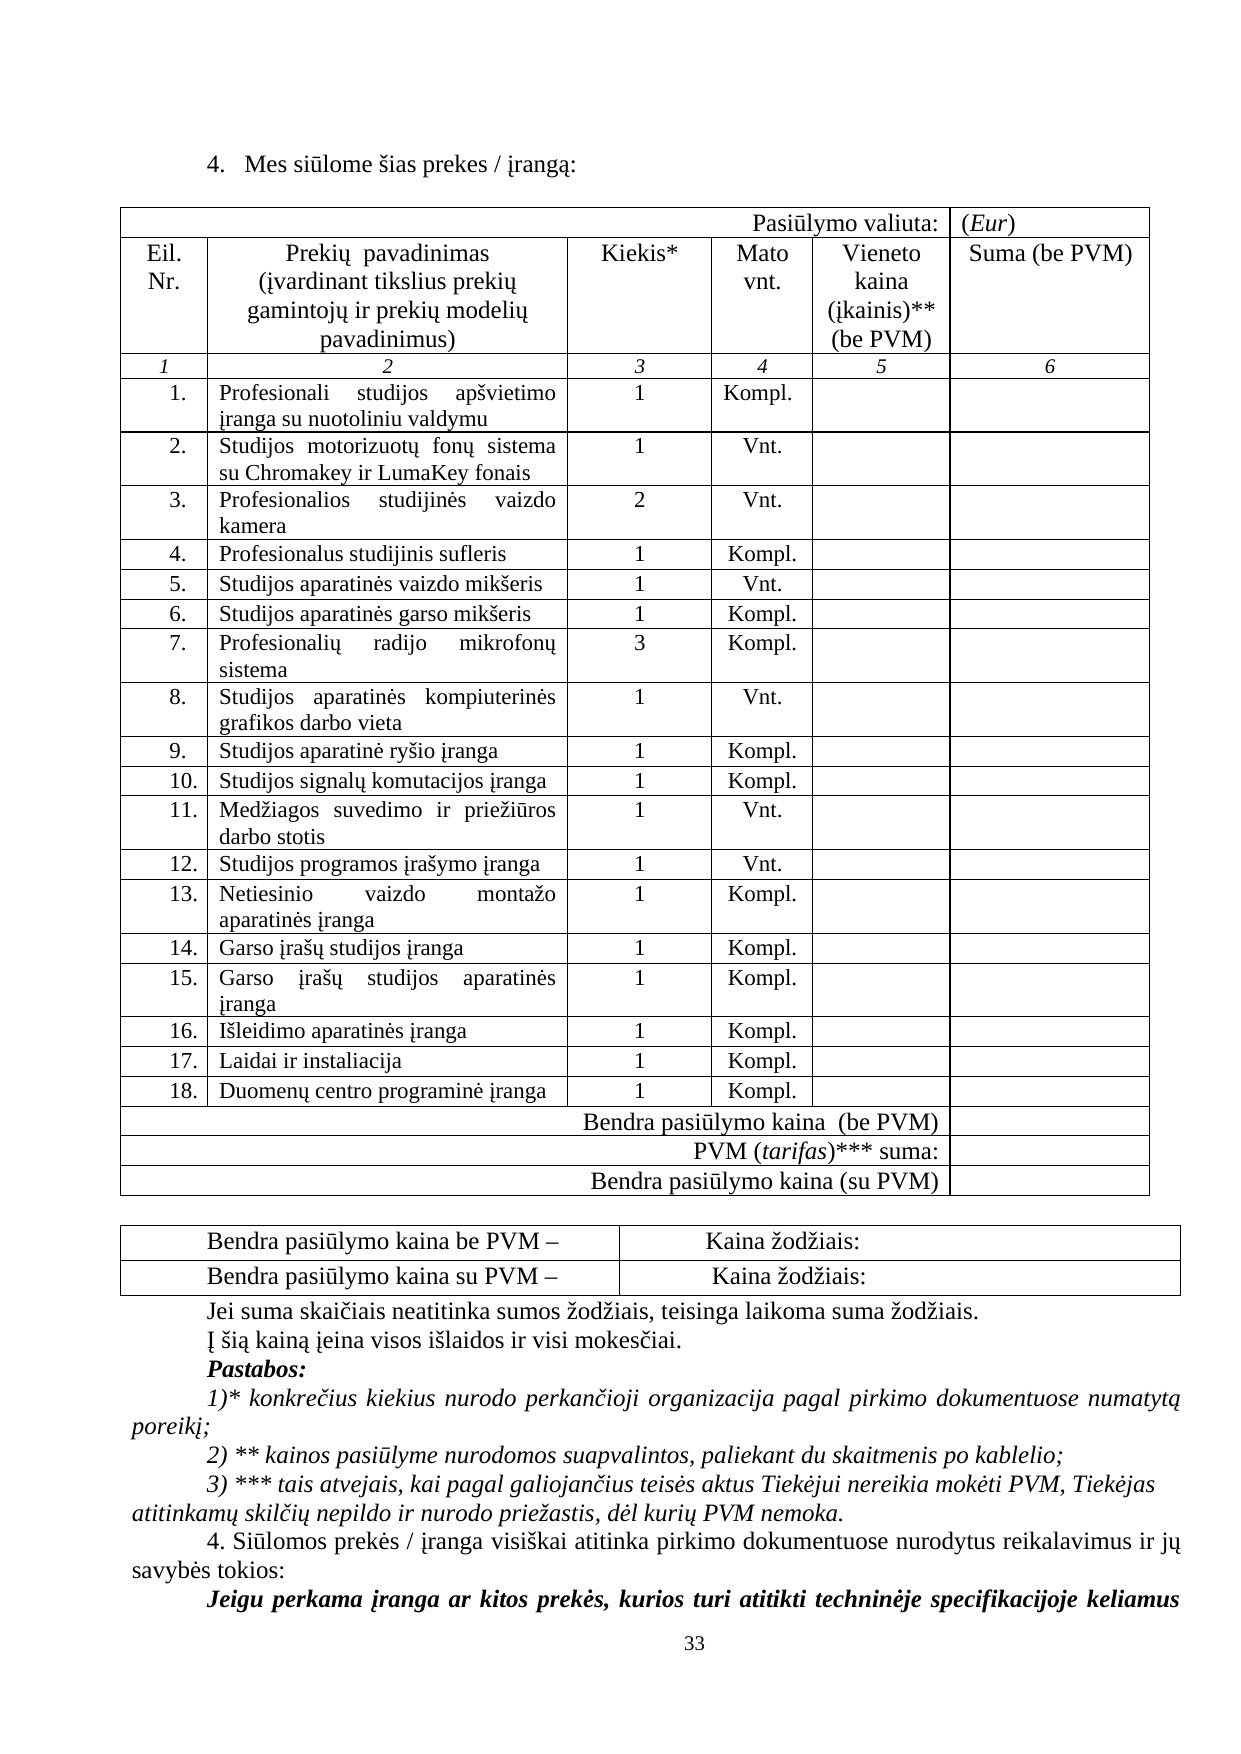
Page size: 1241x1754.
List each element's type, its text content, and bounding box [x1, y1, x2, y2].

table_cell Kompl. [712, 540, 812, 569]
text 3) *** tais atvejais, kai pagal galiojančius teisės aktus Tiekėjui nereikia mokėti PVM, Tiekėjas atitinkamų skilčių nepildo ir nurodo priežastis, dėl kurių PVM nemoka. [132, 1469, 1182, 1526]
table_cell Studijos aparatinė ryšio įranga [208, 737, 567, 766]
table_cell 4 [712, 354, 812, 378]
table_cell [121, 1077, 207, 1106]
table_cell Vnt. [712, 796, 812, 849]
table_cell Kompl. [712, 964, 812, 1016]
table_cell Studijos signalų komutacijos įranga [208, 767, 567, 795]
table_cell 1 [568, 880, 711, 933]
table_cell Bendra pasiūlymo kaina (be PVM) [121, 1107, 949, 1135]
table_cell Studijos programos įrašymo įranga [208, 850, 567, 879]
table_cell Kompl. [712, 1047, 812, 1076]
table_cell Kompl. [712, 1017, 812, 1046]
table_cell Profesionalus studijinis sufleris [208, 540, 567, 569]
table_cell [951, 850, 1149, 879]
table_cell [813, 600, 949, 628]
table_cell Eil. Nr. [121, 238, 207, 353]
table_cell [813, 850, 949, 879]
table_cell [951, 486, 1149, 539]
table_cell 2 [568, 486, 711, 539]
table_cell [951, 570, 1149, 598]
table_cell Studijos aparatinės kompiuterinės grafikos darbo vieta [208, 683, 567, 736]
table_cell [813, 934, 949, 962]
table_cell 1 [568, 600, 711, 628]
table_cell Medžiagos suvedimo ir priežiūros darbo stotis [208, 796, 567, 849]
table_cell [951, 379, 1149, 431]
table_header Kaina žodžiais: [620, 1226, 1180, 1260]
table_cell Garso įrašų studijos įranga [208, 934, 567, 962]
table_cell [121, 683, 207, 736]
table_cell Studijos aparatinės garso mikšeris [208, 600, 567, 628]
table_cell Profesionalios studijinės vaizdo kamera [208, 486, 567, 539]
table_cell 1 [568, 737, 711, 766]
table_cell 6 [951, 354, 1149, 378]
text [132, 1584, 1182, 1613]
table_cell 1 [568, 1047, 711, 1076]
table_cell [121, 796, 207, 849]
table_cell [121, 1017, 207, 1046]
table_cell Suma (be PVM) [951, 238, 1149, 353]
table_cell 1 [121, 354, 207, 378]
table_cell 3 [568, 354, 711, 378]
table_cell [813, 880, 949, 933]
table_cell [813, 1077, 949, 1106]
table_cell 1 [568, 964, 711, 1016]
table_cell Kompl. [712, 934, 812, 962]
table_cell Studijos aparatinės vaizdo mikšeris [208, 570, 567, 598]
table_cell 2 [208, 354, 567, 378]
table_cell [121, 540, 207, 569]
table_cell [951, 1017, 1149, 1046]
table_cell [813, 1017, 949, 1046]
table_cell Netiesinio vaizdo montažo aparatinės įranga [208, 880, 567, 933]
table_cell [951, 1077, 1149, 1106]
table_cell PVM (tarifas)*** suma: [121, 1136, 949, 1165]
text Į šią kainą įeina visos išlaidos ir visi mokesčiai. [132, 1325, 1182, 1354]
table_cell 1 [568, 796, 711, 849]
table_cell Vnt. [712, 570, 812, 598]
table_cell [813, 540, 949, 569]
table_cell 1 [568, 683, 711, 736]
table_cell [121, 629, 207, 682]
table_cell Studijos motorizuotų fonų sistema su Chromakey ir LumaKey fonais [208, 433, 567, 485]
table_cell Vnt. [712, 683, 812, 736]
table_cell Duomenų centro programinė įranga [208, 1077, 567, 1106]
table_cell [951, 737, 1149, 766]
table_cell [951, 767, 1149, 795]
table_cell 3 [568, 629, 711, 682]
table_cell [813, 737, 949, 766]
table_header Bendra pasiūlymo kaina be PVM – [121, 1226, 619, 1260]
table_cell Kaina žodžiais: [620, 1261, 1180, 1295]
table_cell 1 [568, 850, 711, 879]
table_cell Prekių pavadinimas (įvardinant tikslius prekių gamintojų ir prekių modelių pavadinimus) [208, 238, 567, 353]
table_cell Bendra pasiūlymo kaina su PVM – [121, 1261, 619, 1295]
table_cell [813, 964, 949, 1016]
table_cell Kompl. [712, 600, 812, 628]
table_cell Išleidimo aparatinės įranga [208, 1017, 567, 1046]
table_cell Kompl. [712, 379, 812, 431]
table_cell Laidai ir instaliacija [208, 1047, 567, 1076]
table_cell Vnt. [712, 433, 812, 485]
table_cell Vnt. [712, 486, 812, 539]
table_cell [121, 964, 207, 1016]
table_cell [813, 433, 949, 485]
table_cell [121, 880, 207, 933]
table_cell Profesionalių radijo mikrofonų sistema [208, 629, 567, 682]
table_cell [813, 683, 949, 736]
table_cell Garso įrašų studijos aparatinės įranga [208, 964, 567, 1016]
table_cell [813, 1047, 949, 1076]
table_cell [951, 433, 1149, 485]
table_cell [121, 1047, 207, 1076]
table_cell [813, 767, 949, 795]
table_cell [951, 880, 1149, 933]
text Jei suma skaičiais neatitinka sumos žodžiais, teisinga laikoma suma žodžiais. [132, 1296, 1182, 1325]
list Mes siūlome šias prekes / įrangą: [207, 149, 1182, 178]
table_cell [951, 1107, 1149, 1135]
table_cell 1 [568, 934, 711, 962]
table_cell 1 [568, 540, 711, 569]
table_cell [951, 600, 1149, 628]
table_cell [951, 683, 1149, 736]
table_cell Kompl. [712, 767, 812, 795]
table_cell 1 [568, 379, 711, 431]
table_cell 1 [568, 570, 711, 598]
table_cell [951, 540, 1149, 569]
table_cell [813, 379, 949, 431]
table_cell [813, 570, 949, 598]
text 4. Siūlomos prekės / įranga visiškai atitinka pirkimo dokumentuose nurodytus reikalavimus ir jų savybės tokios: [132, 1526, 1182, 1584]
table_header Pasiūlymo valiuta: [121, 208, 949, 237]
table_cell [813, 629, 949, 682]
table_cell [121, 737, 207, 766]
table_cell 5 [813, 354, 949, 378]
table_cell [951, 1136, 1149, 1165]
table_cell [951, 796, 1149, 849]
table_cell [813, 796, 949, 849]
table_cell Kompl. [712, 1077, 812, 1106]
table_cell [813, 486, 949, 539]
table_cell [121, 379, 207, 431]
table_cell [121, 850, 207, 879]
table_cell 1 [568, 1077, 711, 1106]
text Pastabos: [132, 1354, 1182, 1383]
table_cell 1 [568, 1017, 711, 1046]
table_cell Vieneto kaina (įkainis)** (be PVM) [813, 238, 949, 353]
table_cell [121, 767, 207, 795]
table_cell [121, 570, 207, 598]
table_cell Bendra pasiūlymo kaina (su PVM) [121, 1166, 949, 1195]
table_cell 1 [568, 767, 711, 795]
table_cell [951, 1047, 1149, 1076]
table_cell Kiekis* [568, 238, 711, 353]
table_cell [951, 1166, 1149, 1195]
table_cell Kompl. [712, 880, 812, 933]
table_cell [951, 629, 1149, 682]
table_cell [951, 934, 1149, 962]
table_cell [121, 934, 207, 962]
table_cell [121, 486, 207, 539]
table_cell Mato vnt. [712, 238, 812, 353]
table_cell [951, 964, 1149, 1016]
table_cell [121, 600, 207, 628]
table_header (Eur) [951, 208, 1149, 237]
table_cell [121, 433, 207, 485]
text 1)* konkrečius kiekius nurodo perkančioji organizacija pagal pirkimo dokumentuose numatytą poreikį; [132, 1383, 1182, 1440]
table_cell Profesionali studijos apšvietimo įranga su nuotoliniu valdymu [208, 379, 567, 431]
text 2) ** kainos pasiūlyme nurodomos suapvalintos, paliekant du skaitmenis po kablelio; [132, 1440, 1182, 1469]
table_cell Vnt. [712, 850, 812, 879]
table_cell Kompl. [712, 629, 812, 682]
table_cell 1 [568, 433, 711, 485]
table_cell Kompl. [712, 737, 812, 766]
